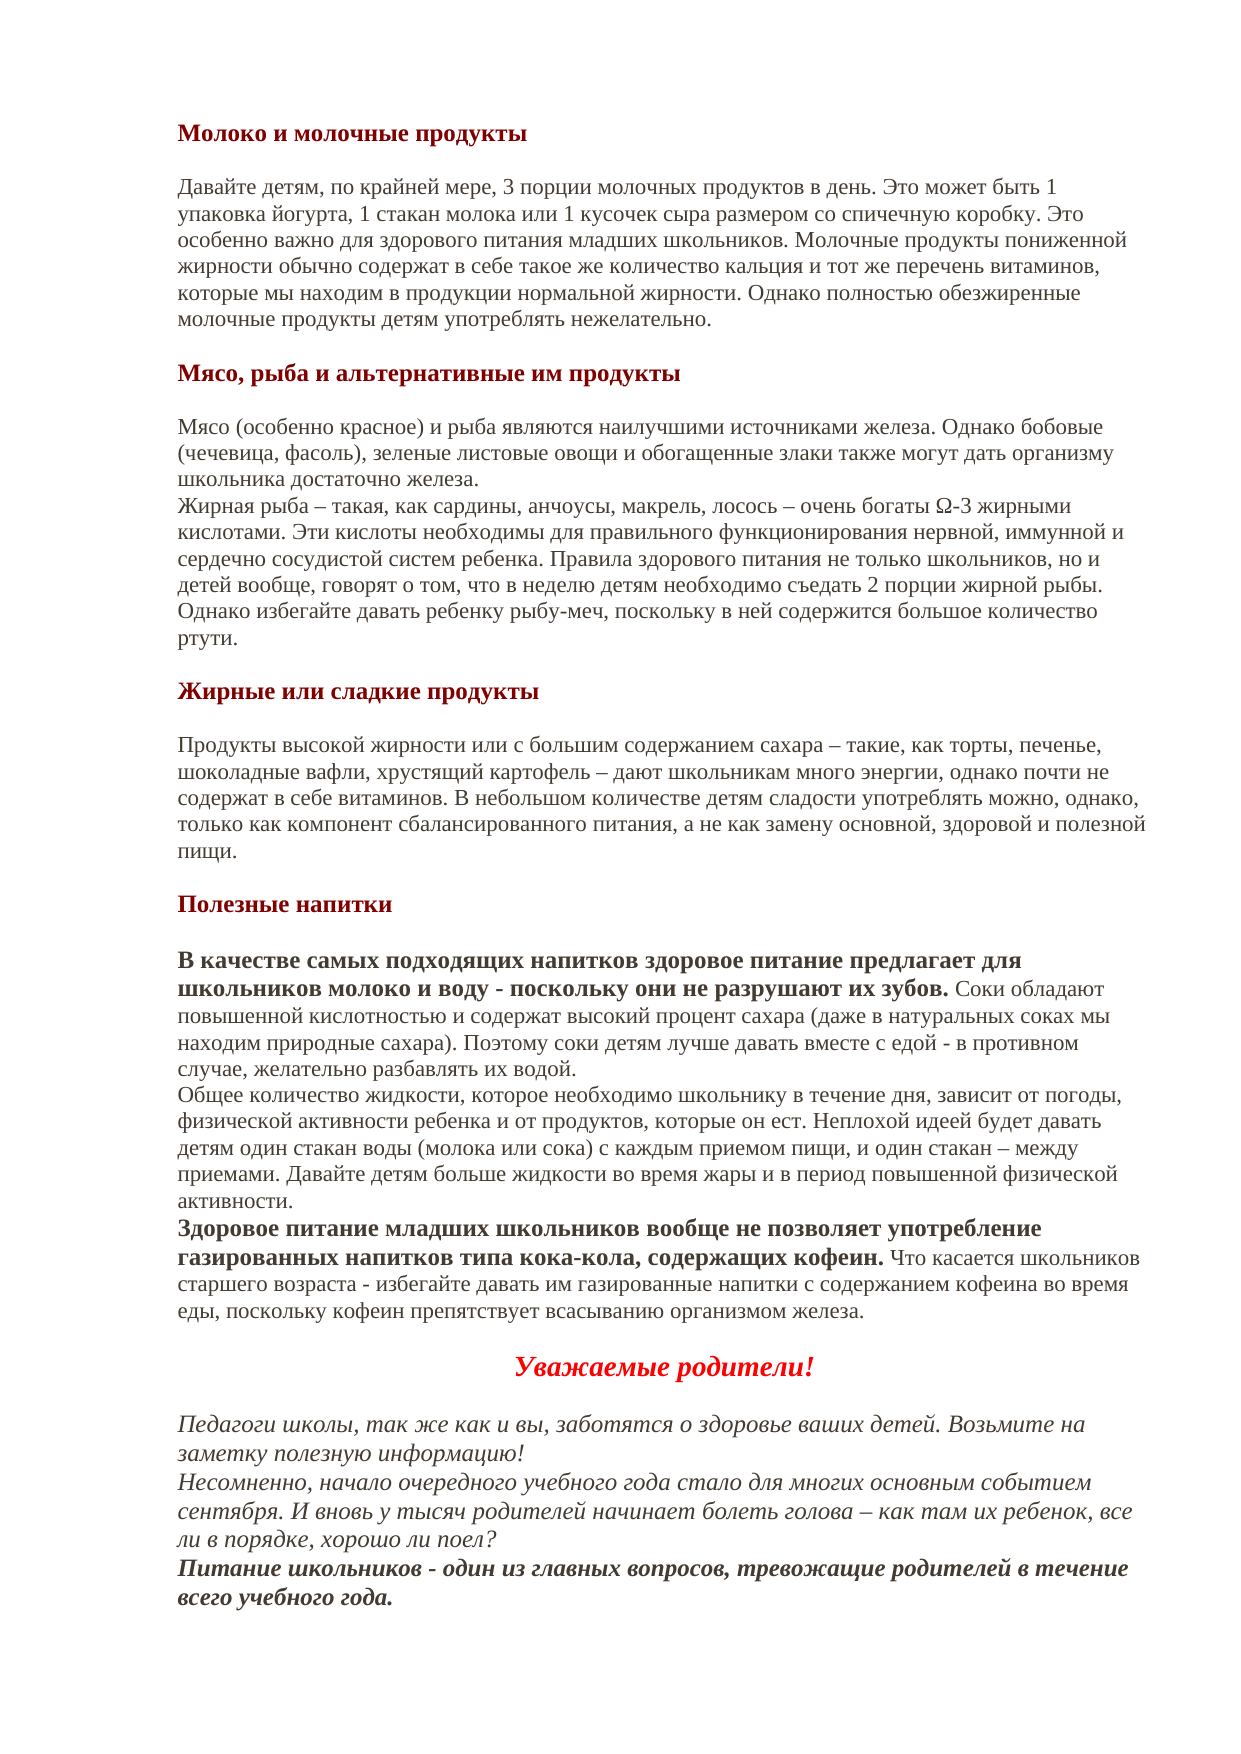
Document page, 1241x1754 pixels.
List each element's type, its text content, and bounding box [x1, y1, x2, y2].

text Мясо, рыба и альтернативные им продукты [177, 358, 1152, 386]
text Молоко и молочные продукты [177, 118, 1152, 147]
text Мясо (особенно красное) и рыба являются наилучшими источниками железа. Однако бобовые (чечевица, фасоль), зеленые листовые овощи и обогащенные злаки также могут дать организму школьника достаточно железа. Жирная рыба – такая, как сардины, анчоусы, макрель, лосось – очень богаты Ω-3 жирными кислотами. Эти кислоты необходимы для правильного функционирования нервной, иммунной и сердечно сосудистой систем ребенка. Правила здорового питания не только школьников, но и детей вообще, говорят о том, что в неделю детям необходимо съедать 2 порции жирной рыбы. Однако избегайте давать ребенку рыбу-меч, поскольку в ней содержится большое количество ртути. [177, 386, 1152, 650]
text Продукты высокой жирности или с большим содержанием сахара – такие, как торты, печенье, шоколадные вафли, хрустящий картофель – дают школьникам много энергии, однако почти не содержат в себе витаминов. В небольшом количестве детям сладости употреблять можно, однако, только как компонент сбалансированного питания, а не как замену основной, здоровой и полезной пищи. [177, 705, 1152, 863]
text Жирные или сладкие продукты [177, 676, 1152, 705]
text Давайте детям, по крайней мере, 3 порции молочных продуктов в день. Это может быть 1 упаковка йогурта, 1 стакан молока или 1 кусочек сыра размером со спичечную коробку. Это особенно важно для здорового питания младших школьников. Молочные продукты пониженной жирности обычно содержат в себе такое же количество кальция и тот же перечень витаминов, которые мы находим в продукции нормальной жирности. Однако полностью обезжиренные молочные продукты детям употреблять нежелательно. [177, 147, 1152, 331]
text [177, 1409, 1152, 1611]
text Полезные напитки [177, 889, 1152, 918]
text В качестве самых подходящих напитков здоровое питание предлагает для школьников молоко и воду - поскольку они не разрушают их зубов. Соки обладают повышенной кислотностью и содержат высокий процент сахара (даже в натуральных соках мы находим природные сахара). Поэтому соки детям лучше давать вместе с едой - в противном случае, желательно разбавлять их водой. Общее количество жидкости, которое необходимо школьнику в течение дня, зависит от погоды, физической активности ребенка и от продуктов, которые он ест. Неплохой идеей будет давать детям один стакан воды (молока или сока) с каждым приемом пищи, и один стакан – между приемами. Давайте детям больше жидкости во время жары и в период повышенной физической активности. Здоровое питание младших школьников вообще не позволяет употребление газированных напитков типа кока-кола, содержащих кофеин. Что касается школьников старшего возраста - избегайте давать им газированные напитки с содержанием кофеина во время еды, поскольку кофеин препятствует всасыванию организмом железа. [177, 918, 1152, 1323]
text Уважаемые родители! [177, 1349, 1152, 1383]
